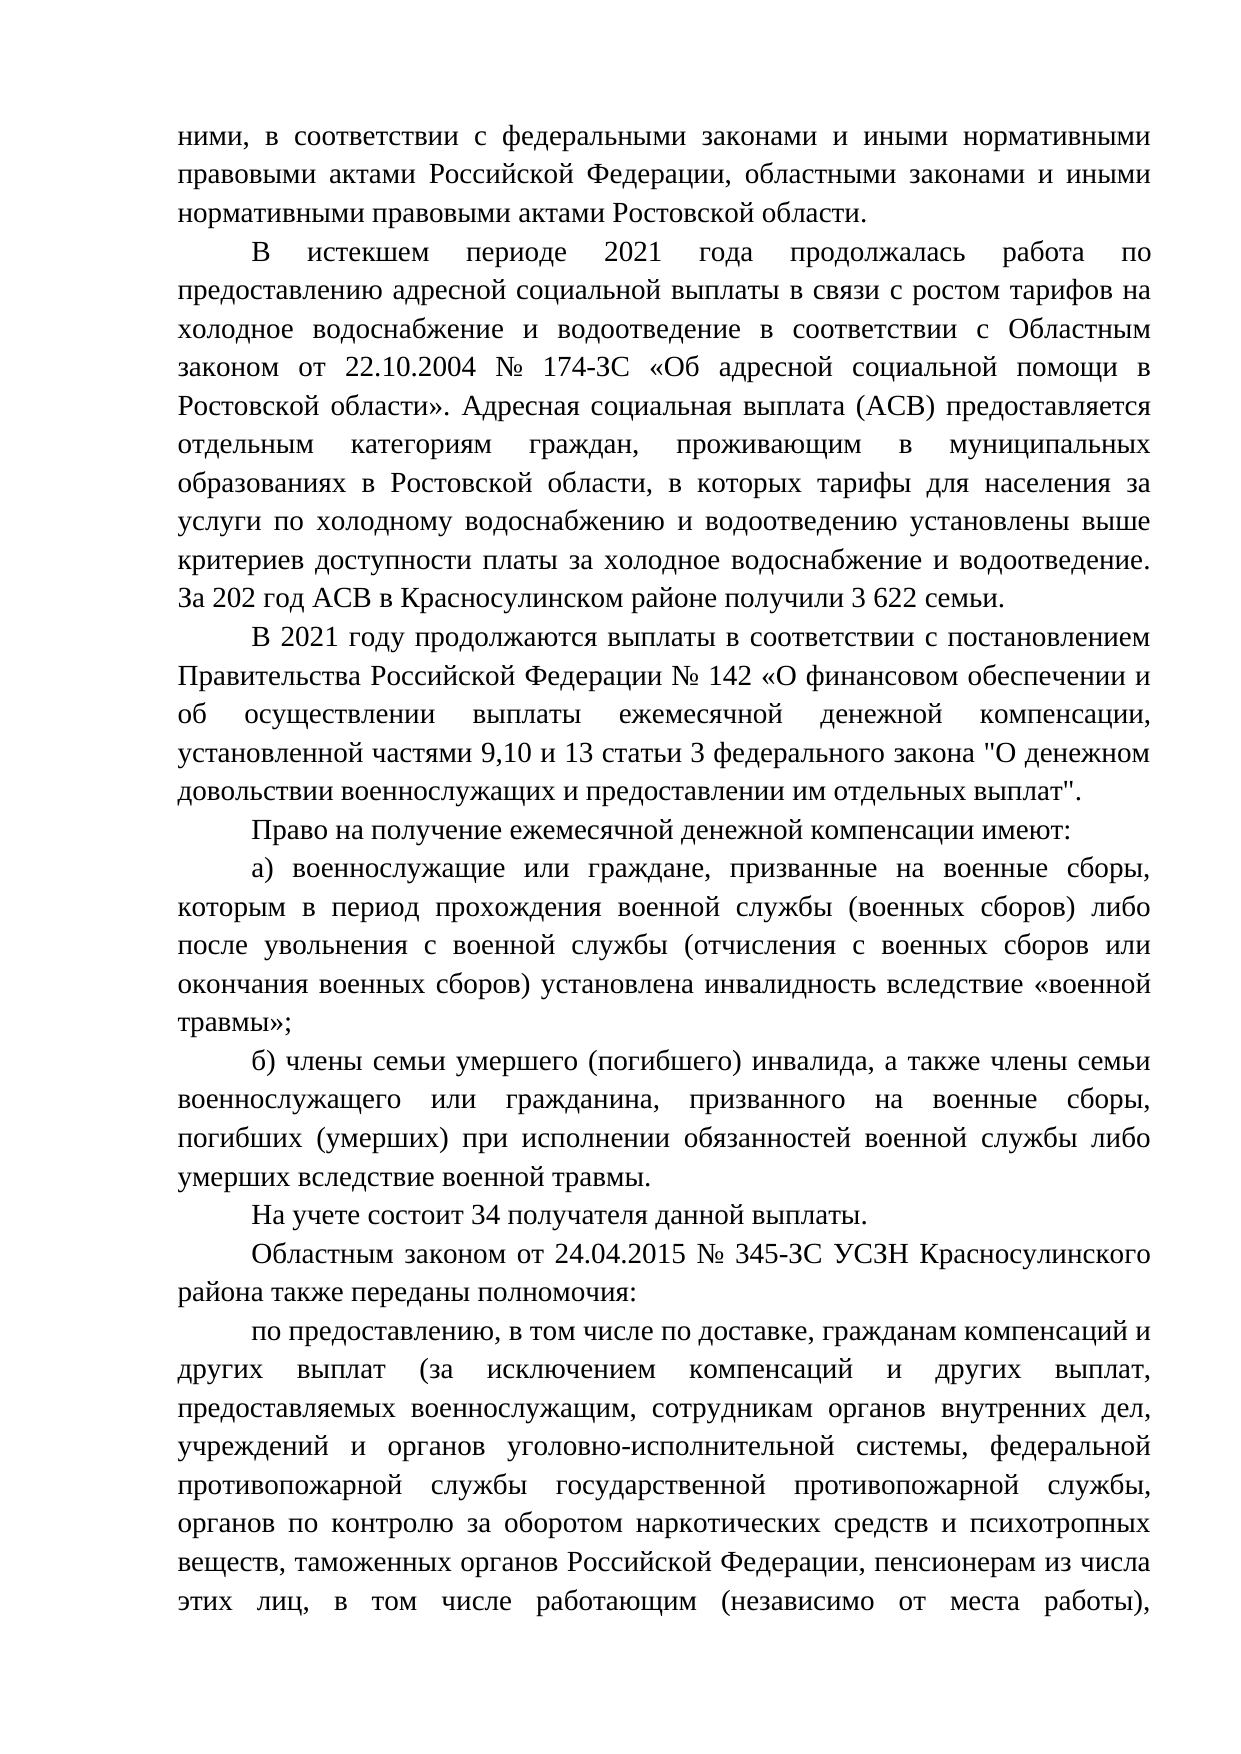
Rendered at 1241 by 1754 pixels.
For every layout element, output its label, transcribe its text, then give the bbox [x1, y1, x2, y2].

text В 2021 году продолжаются выплаты в соответствии с постановлением Правительства Российской Федерации № 142 «О финансовом обеспечении и об осуществлении выплаты ежемесячной денежной компенсации, установленной частями 9,10 и 13 статьи 3 федерального закона "О денежном довольствии военнослужащих и предоставлении им отдельных выплат". [177, 619, 1152, 807]
text а) военнослужащие или граждане, призванные на военные сборы, которым в период прохождения военной службы (военных сборов) либо после увольнения с военной службы (отчисления с военных сборов или окончания военных сборов) установлена инвалидность вследствие «военной травмы»; [177, 850, 1152, 1038]
text Право на получение ежемесячной денежной компенсации имеют: [177, 812, 1152, 845]
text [177, 1313, 1152, 1616]
text В истекшем периоде 2021 года продолжалась работа по предоставлению адресной социальной выплаты в связи с ростом тарифов на холодное водоснабжение и водоотведение в соответствии с Областным законом от 22.10.2004 № 174-ЗС «Об адресной социальной помощи в Ростовской области». Адресная социальная выплата (АСВ) предоставляется отдельным категориям граждан, проживающим в муниципальных образованиях в Ростовской области, в которых тарифы для населения за услуги по холодному водоснабжению и водоотведению установлены выше критериев доступности платы за холодное водоснабжение и водоотведение. За 202 год АСВ в Красносулинском районе получили 3 622 семьи. [177, 234, 1152, 614]
text б) члены семьи умершего (погибшего) инвалида, а также члены семьи военнослужащего или гражданина, призванного на военные сборы, погибших (умерших) при исполнении обязанностей военной службы либо умерших вследствие военной травмы. [177, 1043, 1152, 1192]
text Областным законом от 24.04.2015 № 345-ЗС УСЗН Красносулинского района также переданы полномочия: [177, 1236, 1152, 1308]
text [177, 118, 1152, 229]
text На учете состоит 34 получателя данной выплаты. [177, 1197, 1152, 1231]
